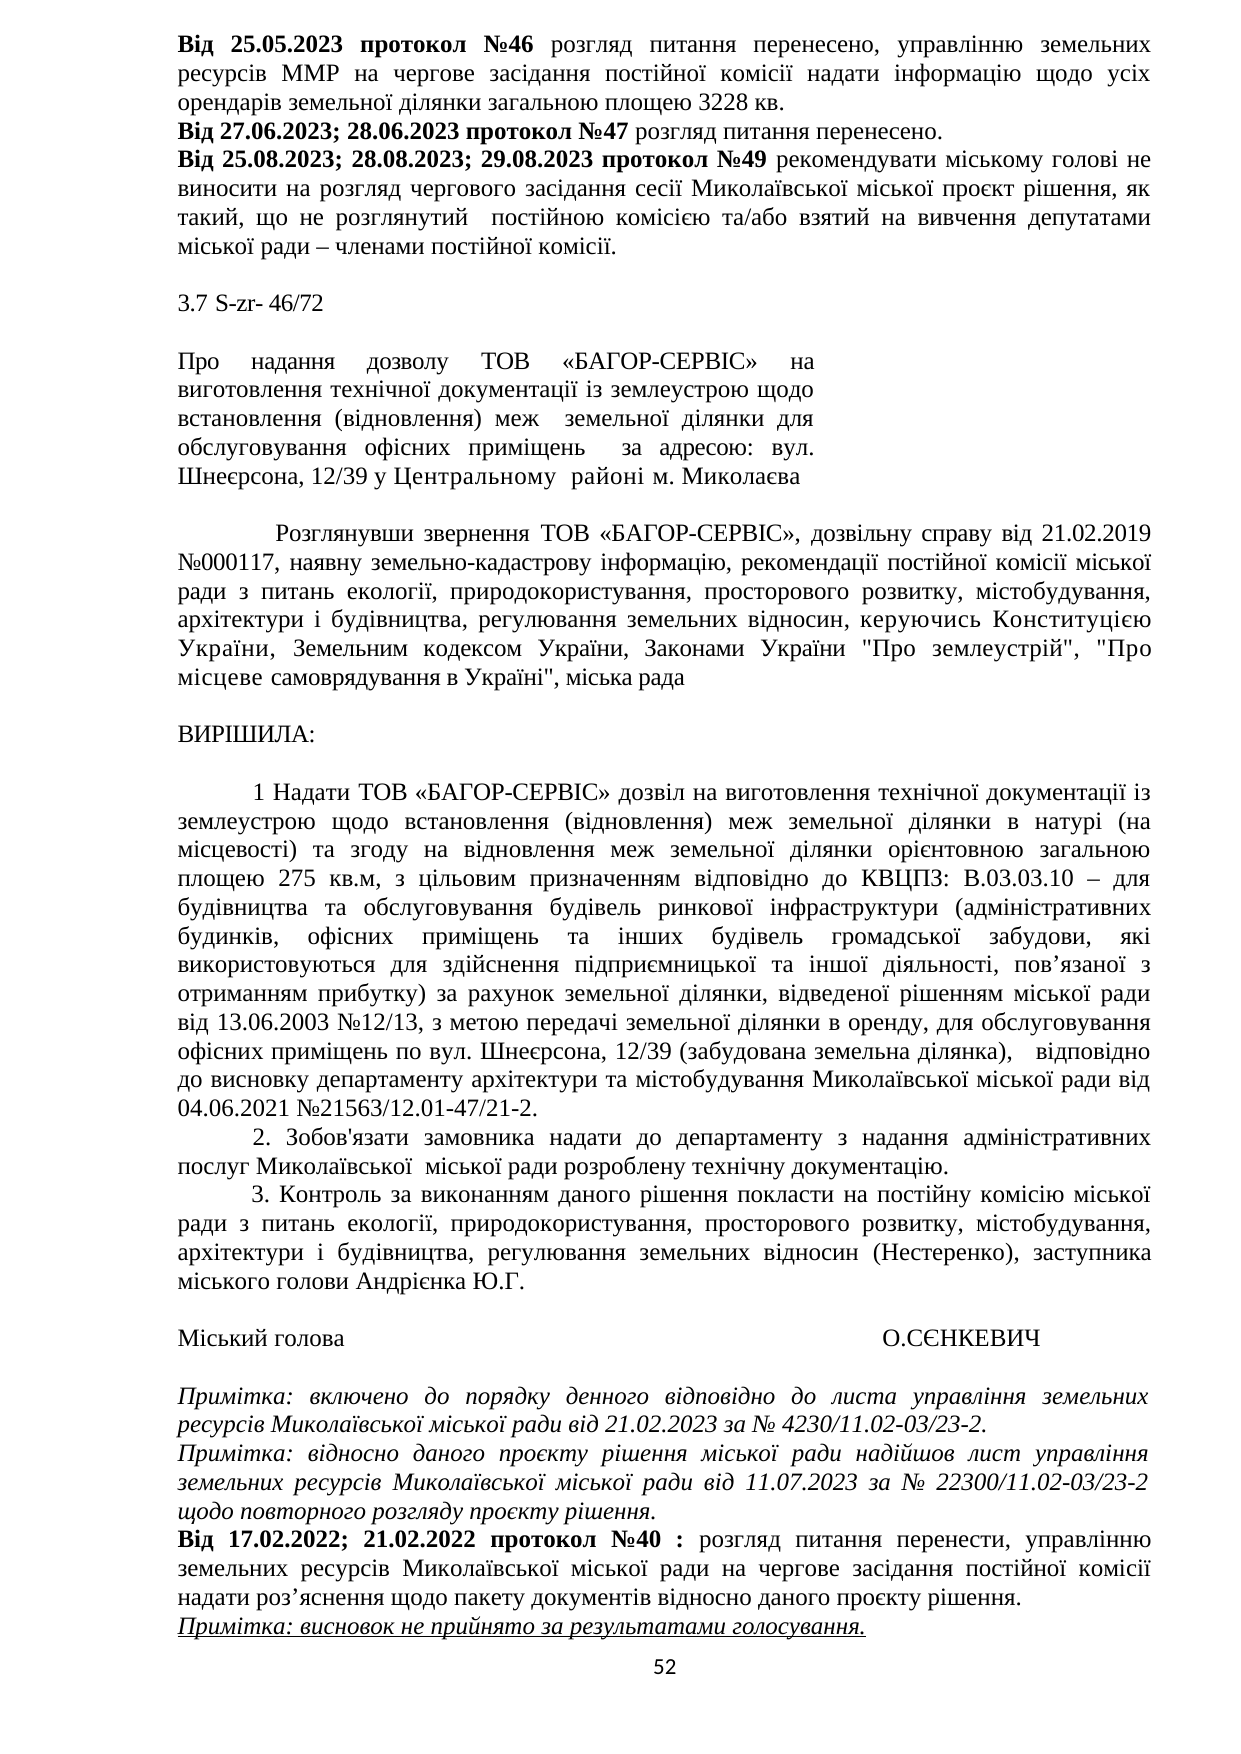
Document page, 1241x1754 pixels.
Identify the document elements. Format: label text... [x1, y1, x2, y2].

text Від 25.05.2023 протокол №46 розгляд питання перенесено, управлінню земельних ресурсів ММР на чергове засідання постійної комісії надати інформацію щодо усіх орендарів земельної ділянки загальною площею 3228 кв. [177, 29, 1152, 116]
text Примітка: висновок не прийнято за результатами голосування. [177, 1611, 1152, 1639]
text Від 25.08.2023; 28.08.2023; 29.08.2023 протокол №49 рекомендувати міському голові не виносити на розгляд чергового засідання сесії Миколаївської міської проєкт рішення, як такий, що не розглянутий постійною комісією та/або взятий на вивчення депутатами міської ради – членами постійної комісії. [177, 144, 1152, 259]
text 1 Надати ТОВ «БАГОР-СЕРВІС» дозвіл на виготовлення технічної документації із землеустрою щодо встановлення (відновлення) меж земельної ділянки в натурі (на місцевості) та згоду на відновлення меж земельної ділянки орієнтовною загальною площею 275 кв.м, з цільовим призначенням відповідно до КВЦПЗ: В.03.03.10 – для будівництва та обслуговування будівель ринкової інфраструктури (адміністративних будинків, офісних приміщень та інших будівель громадської забудови, які використовуються для здійснення підприємницької та іншої діяльності, пов’язаної з отриманням прибутку) за рахунок земельної ділянки, відведеної рішенням міської ради від 13.06.2003 №12/13, з метою передачі земельної ділянки в оренду, для обслуговування офісних приміщень по вул. Шнеєрсона, 12/39 (забудована земельна ділянка), відповідно до висновку департаменту архітектури та містобудування Миколаївської міської ради від 04.06.2021 №21563/12.01-47/21-2. [177, 777, 1152, 1122]
text 3. Контроль за виконанням даного рішення покласти на постійну комісію міської ради з питань екології, природокористування, просторового розвитку, містобудування, архітектури і будівництва, регулювання земельних відносин (Нестеренко), заступника міського голови Андрієнка Ю.Г. [177, 1179, 1152, 1294]
text Від 17.02.2022; 21.02.2022 протокол №40 : розгляд питання перенести, управлінню земельних ресурсів Миколаївської міської ради на чергове засідання постійної комісії надати роз’яснення щодо пакету документів відносно даного проєкту рішення. [177, 1524, 1152, 1611]
text Міський голова О.СЄНКЕВИЧ [177, 1323, 1152, 1352]
text Від 27.06.2023; 28.06.2023 протокол №47 розгляд питання перенесено. [177, 116, 1152, 144]
text Примітка: включено до порядку денного відповідно до листа управління земельних ресурсів Миколаївської міської ради від 21.02.2023 за № 4230/11.02-03/23-2. [177, 1381, 1152, 1438]
text Про надання дозволу ТОВ «БАГОР-СЕРВІС» на виготовлення технічної документації із землеустрою щодо встановлення (відновлення) меж земельної ділянки для обслуговування офісних приміщень за адресою: вул. Шнеєрсона, 12/39 у Центральному районі м. Миколаєва [177, 346, 815, 489]
text ВИРІШИЛА: [177, 719, 1152, 748]
text Розглянувши звернення ТОВ «БАГОР-СЕРВІС», дозвільну справу від 21.02.2019 №000117, наявну земельно-кадастрову інформацію, рекомендації постійної комісії міської ради з питань екології, природокористування, просторового розвитку, містобудування, архітектури і будівництва, регулювання земельних відносин, керуючись Конституцією України, Земельним кодексом України, Законами України "Про землеустрій", "Про місцеве самоврядування в Україні", міська рада [177, 518, 1152, 691]
text 2. Зобов'язати замовника надати до департаменту з надання адміністративних послуг Миколаївської міської ради розроблену технічну документацію. [177, 1122, 1152, 1179]
text Примітка: відносно даного проєкту рішення міської ради надійшов лист управління земельних ресурсів Миколаївської міської ради від 11.07.2023 за № 22300/11.02-03/23-2 щодо повторного розгляду проєкту рішення. [177, 1438, 1152, 1524]
list S-zr- 46/72 [177, 288, 1152, 317]
